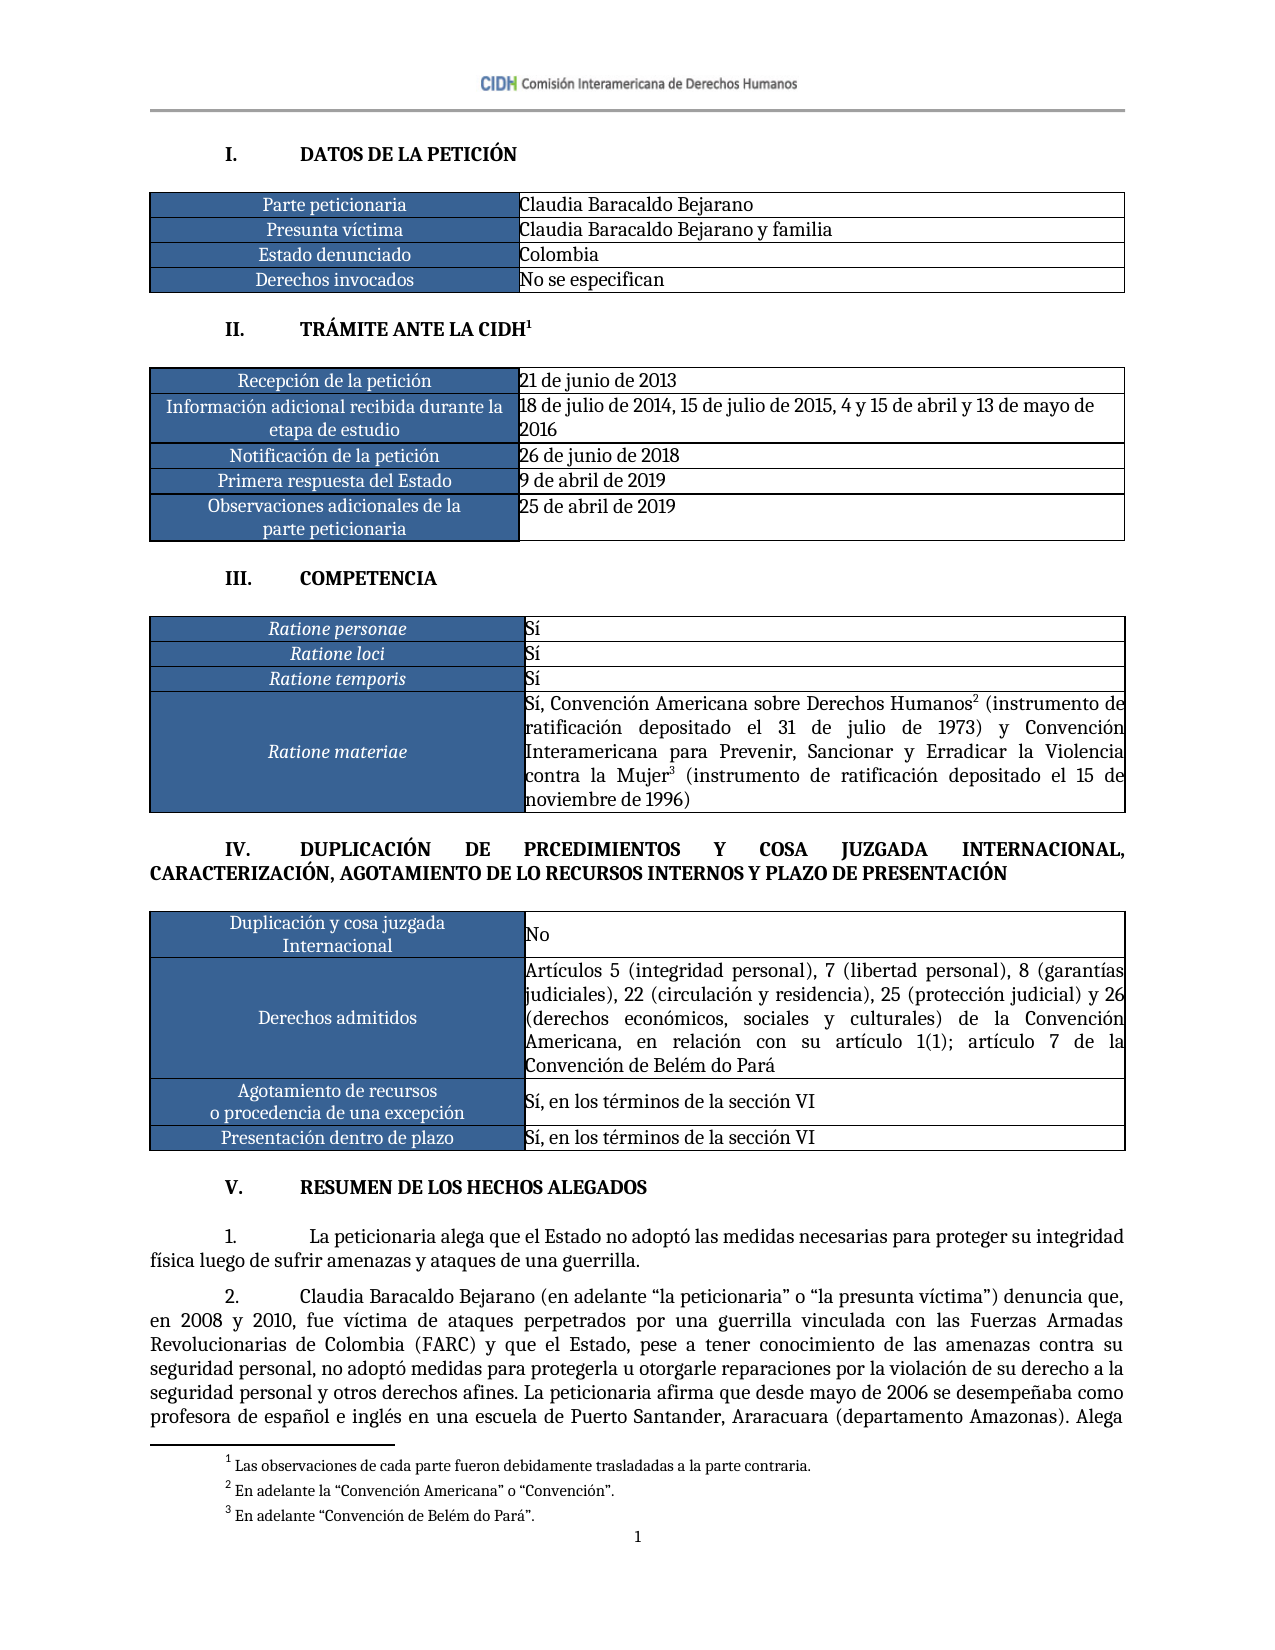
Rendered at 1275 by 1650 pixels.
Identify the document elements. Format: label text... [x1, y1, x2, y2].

table_header No [526, 912, 1124, 957]
table_cell Sí, en los términos de la sección VI [526, 1079, 1124, 1125]
table_cell Sí, Convención Americana sobre Derechos Humanos (instrumento de ratificación depositado el 31 de julio de 1973) y Convención Interamericana para Prevenir, Sancionar y Erradicar la Violencia contra la Mujer (instrumento de ratificación depositado el 15 de noviembre de 1996) [526, 692, 1124, 812]
table_header Sí [526, 617, 1124, 641]
table_cell 9 de abril de 2019 [520, 469, 1124, 493]
text III. COMPETENCIA [150, 567, 1125, 591]
table_cell Ratione loci [151, 642, 524, 666]
table_cell Sí [526, 642, 1124, 666]
table_cell Claudia Baracaldo Bejarano y familia [520, 218, 1124, 242]
table_cell Agotamiento de recursos o procedencia de una excepción [151, 1079, 524, 1125]
table_cell [151, 218, 519, 242]
list La peticionaria alega que el Estado no adoptó las medidas necesarias para proteger su integridad física luego de sufrir amenazas y ataques de una guerrilla. [150, 1225, 1125, 1273]
table_header Claudia Baracaldo Bejarano [520, 193, 1124, 217]
text IV. DUPLICACIÓN DE PRCEDIMIENTOS Y COSA JUZGADA INTERNACIONAL, CARACTERIZACIÓN, AGOTAMIENTO DE LO RECURSOS INTERNOS Y PLAZO DE PRESENTACIÓN [150, 838, 1125, 886]
table_cell Ratione temporis [151, 667, 524, 691]
table_cell 26 de junio de 2018 [520, 444, 1124, 468]
table_header 21 de junio de 2013 [520, 368, 1124, 393]
table_header Recepción de la petición [151, 369, 518, 393]
table_header Parte peticionaria [151, 193, 519, 217]
table_cell Sí [526, 667, 1124, 691]
table_cell Artículos 5 (integridad personal), 7 (libertad personal), 8 (garantías judiciales), 22 (circulación y residencia), 25 (protección judicial) y 26 (derechos económicos, sociales y culturales) de la Convención Americana, en relación con su artículo 1(1); artículo 7 de la Convención de Belém do Pará [526, 958, 1124, 1078]
table_cell Estado denunciado [151, 243, 519, 267]
table_cell No se especifican [520, 268, 1124, 292]
text I. DATOS DE LA PETICIÓN [150, 143, 1125, 167]
table_cell Derechos invocados [151, 268, 519, 292]
table_cell Ratione materiae [151, 692, 524, 812]
table_cell Primera respuesta del Estado [151, 469, 518, 493]
table_cell Presentación dentro de plazo [151, 1126, 524, 1150]
table_header Duplicación y cosa juzgada Internacional [151, 912, 524, 957]
table_cell 18 de julio de 2014, 15 de julio de 2015, 4 y 15 de abril y 13 de mayo de 2016 [520, 394, 1124, 442]
table_cell Colombia [520, 243, 1124, 267]
table_cell 25 de abril de 2019 [520, 495, 1124, 540]
picture [475, 75, 800, 93]
table_cell Información adicional recibida durante la etapa de estudio [151, 394, 518, 442]
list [150, 1285, 1125, 1429]
table_cell Observaciones adicionales de la parte peticionaria [151, 495, 518, 540]
text II. TRÁMITE ANTE LA CIDH [150, 318, 1125, 342]
table_header Ratione personae [151, 617, 524, 641]
table_cell Derechos admitidos [151, 958, 524, 1078]
text V. RESUMEN DE LOS HECHOS ALEGADOS [150, 1176, 1125, 1200]
table_cell Notificación de la petición [151, 444, 518, 468]
table_cell Sí, en los términos de la sección VI [526, 1126, 1124, 1150]
